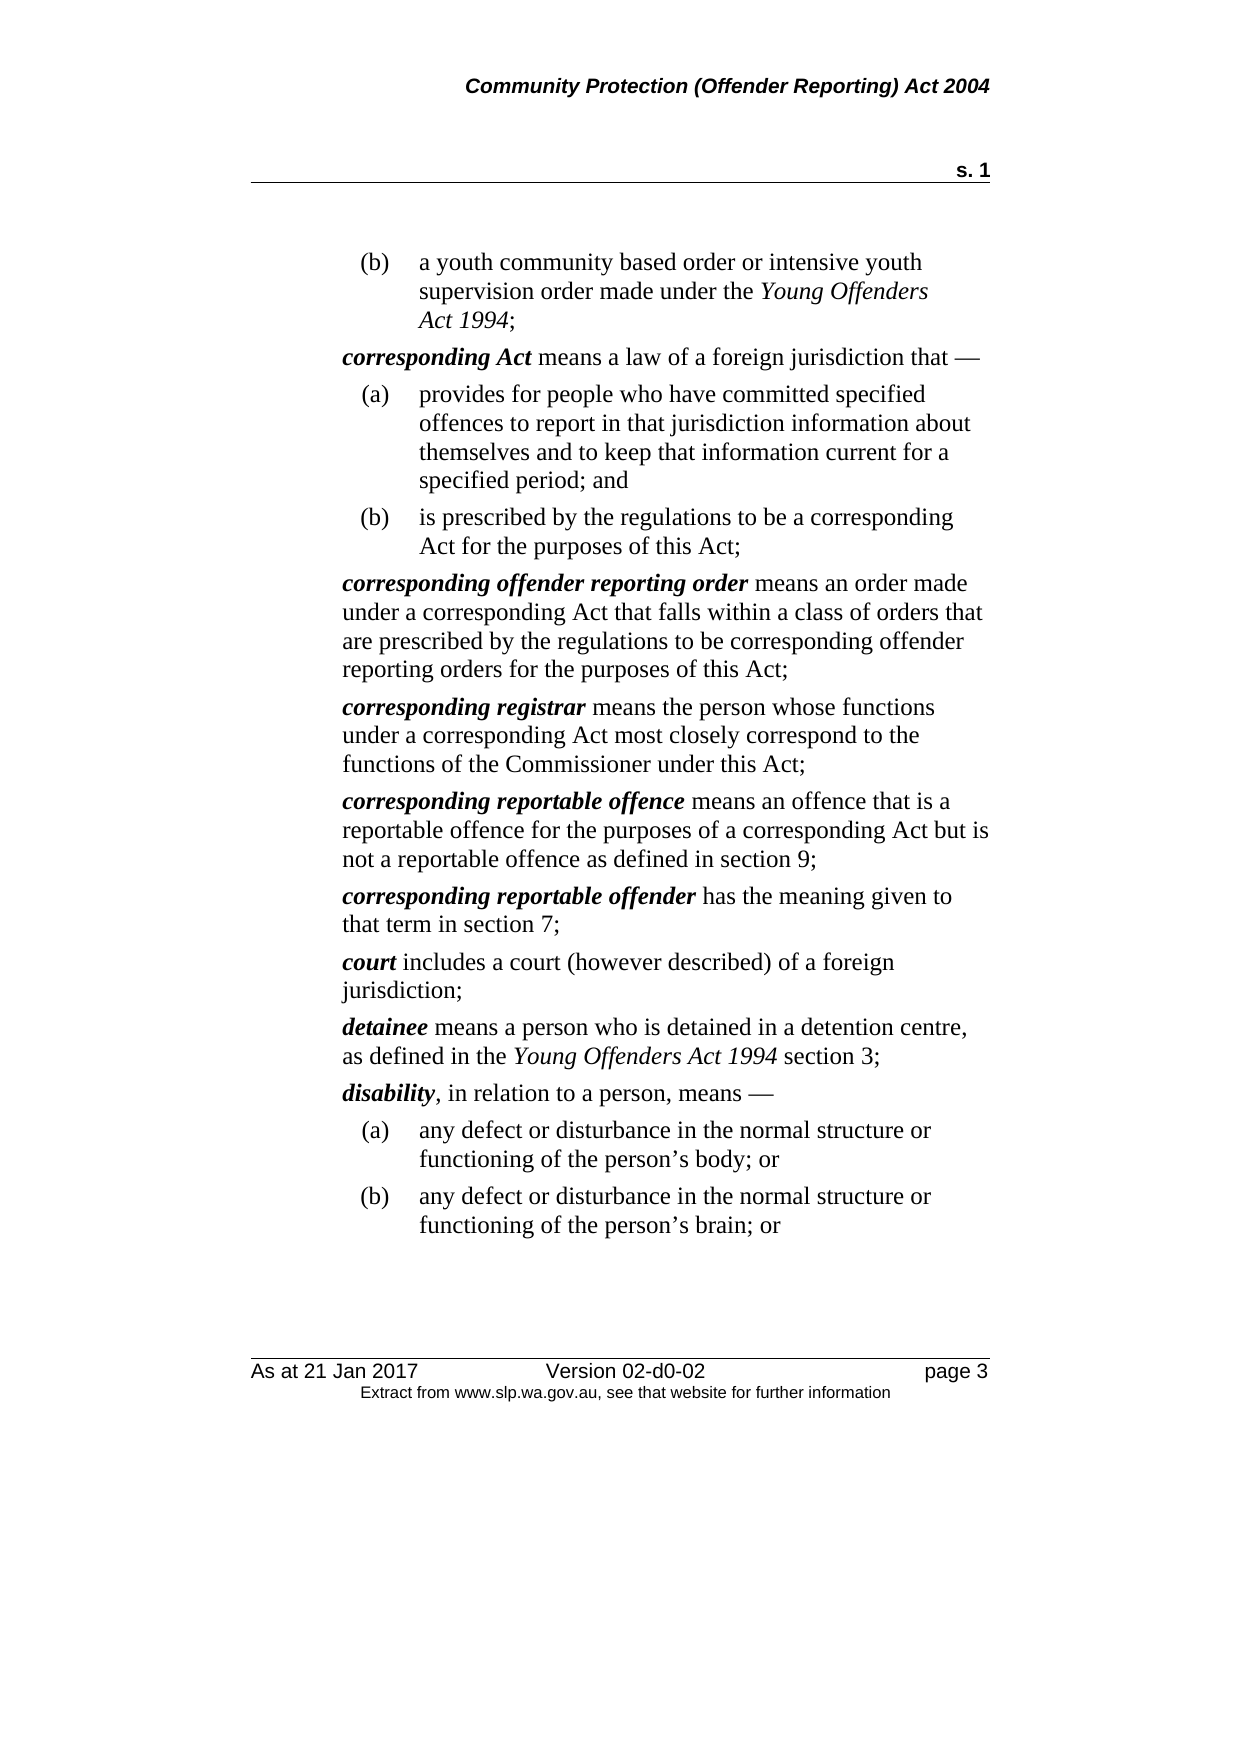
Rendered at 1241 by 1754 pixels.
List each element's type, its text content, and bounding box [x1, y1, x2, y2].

text corresponding registrar means the person whose functions under a corresponding Act most closely correspond to the functions of the Commissioner under this Act; [251, 692, 990, 778]
text detainee means a person who is detained in a detention centre, as defined in the Young Offenders Act 1994 section 3; [251, 1012, 990, 1070]
text (a) provides for people who have committed specified offences to report in that jurisdiction information about themselves and to keep that information current for a specified period; and [251, 379, 990, 494]
text (b) a youth community based order or intensive youth supervision order made under the Young Offenders Act 1994; [251, 247, 990, 334]
text corresponding reportable offence means an offence that is a reportable offence for the purposes of a corresponding Act but is not a reportable offence as defined in section 9; [251, 786, 990, 872]
text corresponding reportable offender has the meaning given to that term in section 7; [251, 881, 990, 938]
text (b) is prescribed by the regulations to be a corresponding Act for the purposes of this Act; [251, 502, 990, 560]
text (a) any defect or disturbance in the normal structure or functioning of the person’s body; or [251, 1115, 990, 1173]
text corresponding Act means a law of a foreign jurisdiction that — [251, 342, 990, 371]
text corresponding offender reporting order means an order made under a corresponding Act that falls within a class of orders that are prescribed by the regulations to be corresponding offender reporting orders for the purposes of this Act; [251, 568, 990, 683]
text (b) any defect or disturbance in the normal structure or functioning of the person’s brain; or [251, 1181, 990, 1239]
text court includes a court (however described) of a foreign jurisdiction; [251, 947, 990, 1004]
text disability, in relation to a person, means — [251, 1078, 990, 1107]
